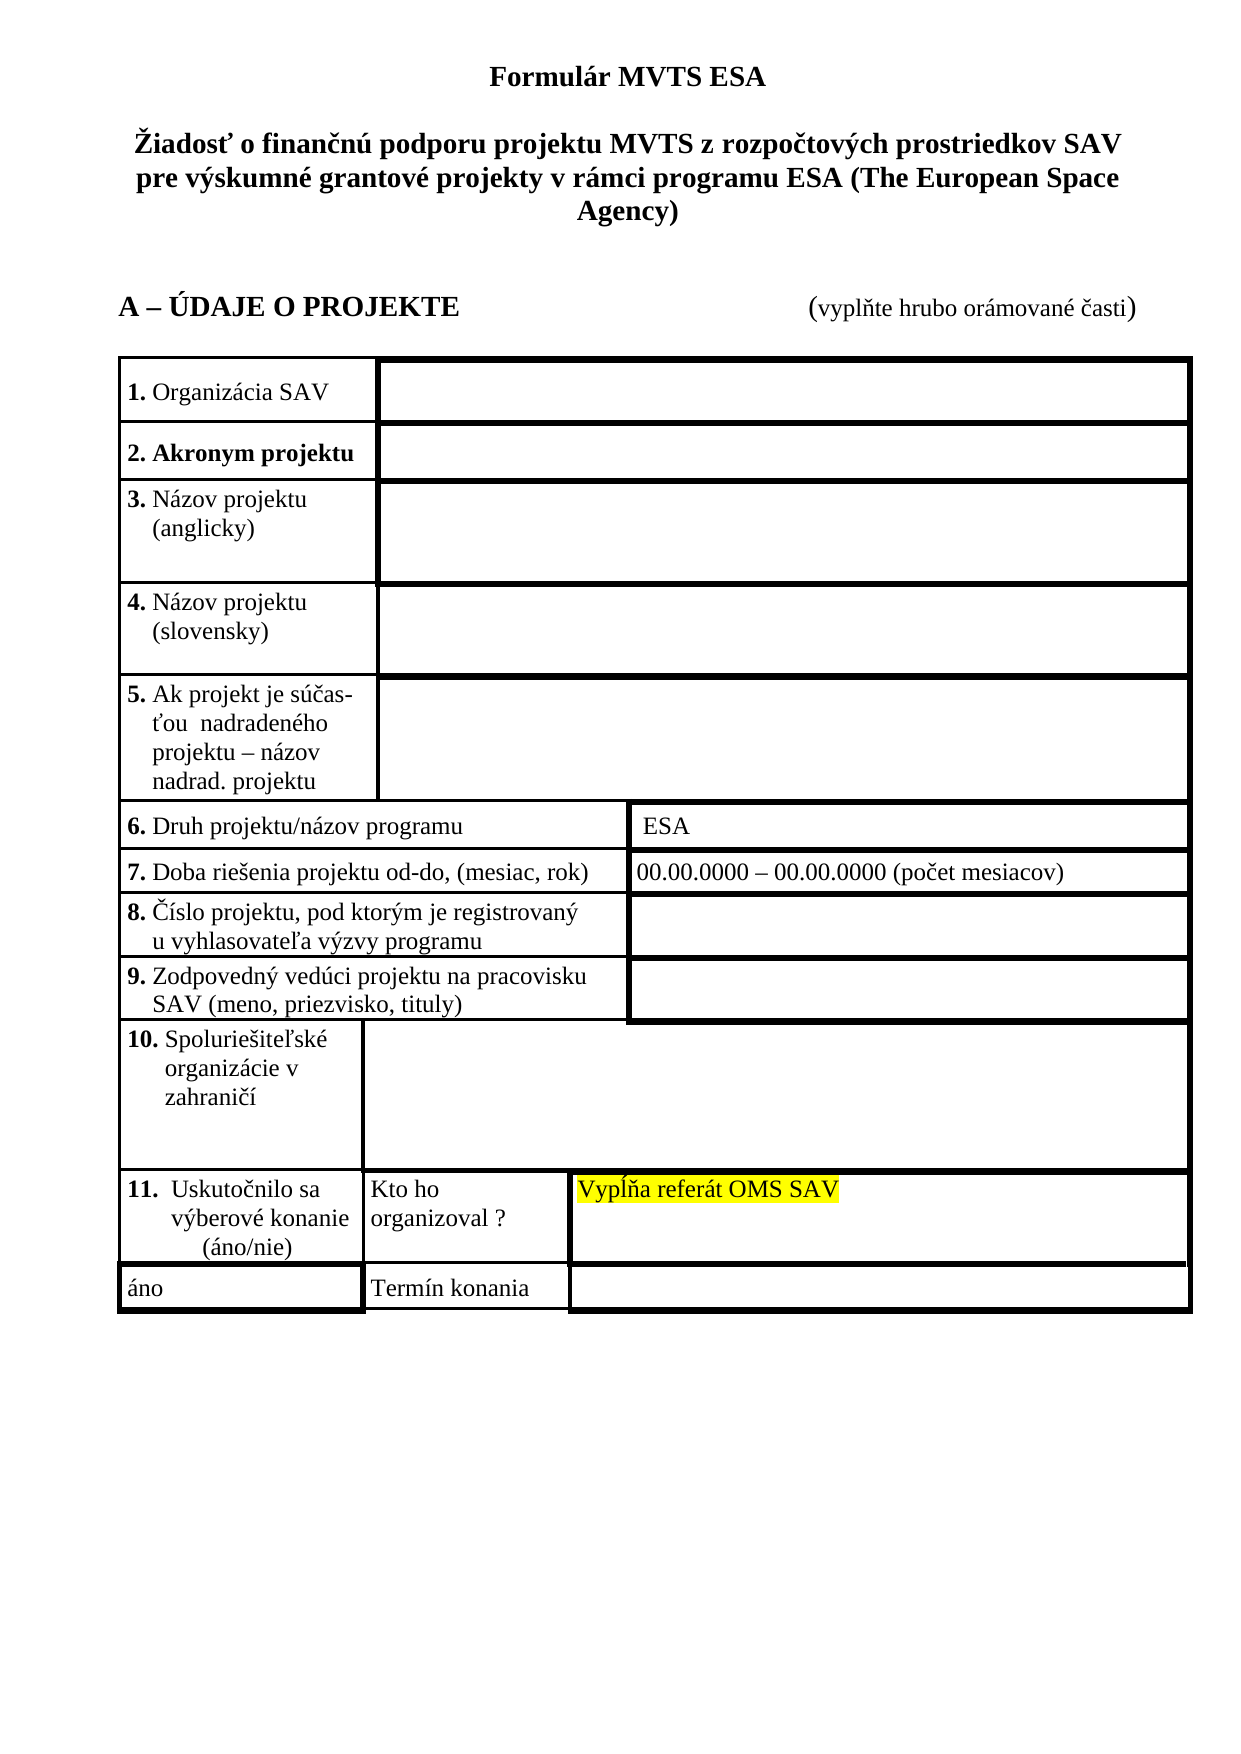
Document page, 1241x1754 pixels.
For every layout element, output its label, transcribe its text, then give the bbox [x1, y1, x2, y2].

table_cell 7. Doba riešenia projektu od-do, (mesiac, rok) [121, 850, 626, 891]
table_cell Termín konania [366, 1264, 568, 1307]
text Žiadosť o finančnú podporu projektu MVTS z rozpočtových prostriedkov SAV [118, 126, 1137, 160]
table_cell [381, 426, 1187, 478]
table_cell [632, 897, 1187, 954]
table_cell 10. Spoluriešiteľské organizácie v zahraničí [121, 1021, 361, 1168]
text A – údaje o projekte (vyplňte hrubo orámované časti) [118, 289, 1137, 323]
table_header [381, 363, 1187, 420]
table_cell Kto ho organizoval ? [365, 1173, 567, 1261]
table_cell Vypĺňa referát OMS SAV [573, 1175, 1187, 1261]
table_cell áno [122, 1267, 360, 1307]
table_cell 3. Názov projektu (anglicky) [121, 481, 375, 581]
table_cell ESA [632, 805, 1187, 847]
table_cell 11. Uskutočnilo sa výberové konanie (áno/nie) [121, 1171, 362, 1261]
table_cell [380, 680, 1187, 799]
text pre výskumné grantové projekty v rámci programu ESA (The European Space Agency) [118, 160, 1137, 227]
table_cell 2. Akronym projektu [121, 423, 375, 478]
table_header 1. Organizácia SAV [121, 359, 375, 420]
table_cell 5. Ak projekt je súčas- ťou nadradeného projektu – názov nadrad. projektu [121, 676, 376, 799]
text Formulár MVTS ESA [118, 59, 1137, 93]
table_cell [572, 1261, 1188, 1307]
table_cell [380, 587, 1187, 673]
table_cell [632, 961, 1187, 1018]
table_cell [381, 484, 1187, 581]
table_cell [365, 1021, 1187, 1168]
table_cell 8. Číslo projektu, pod ktorým je registrovaný u vyhlasovateľa výzvy programu [121, 894, 626, 954]
table_cell 9. Zodpovedný vedúci projektu na pracovisku SAV (meno, priezvisko, tituly) [121, 958, 626, 1018]
table_cell 6. Druh projektu/názov programu [121, 802, 626, 847]
table_cell 4. Názov projektu (slovensky) [121, 584, 376, 673]
table_cell 00.00.0000 – 00.00.0000 (počet mesiacov) [632, 853, 1187, 891]
